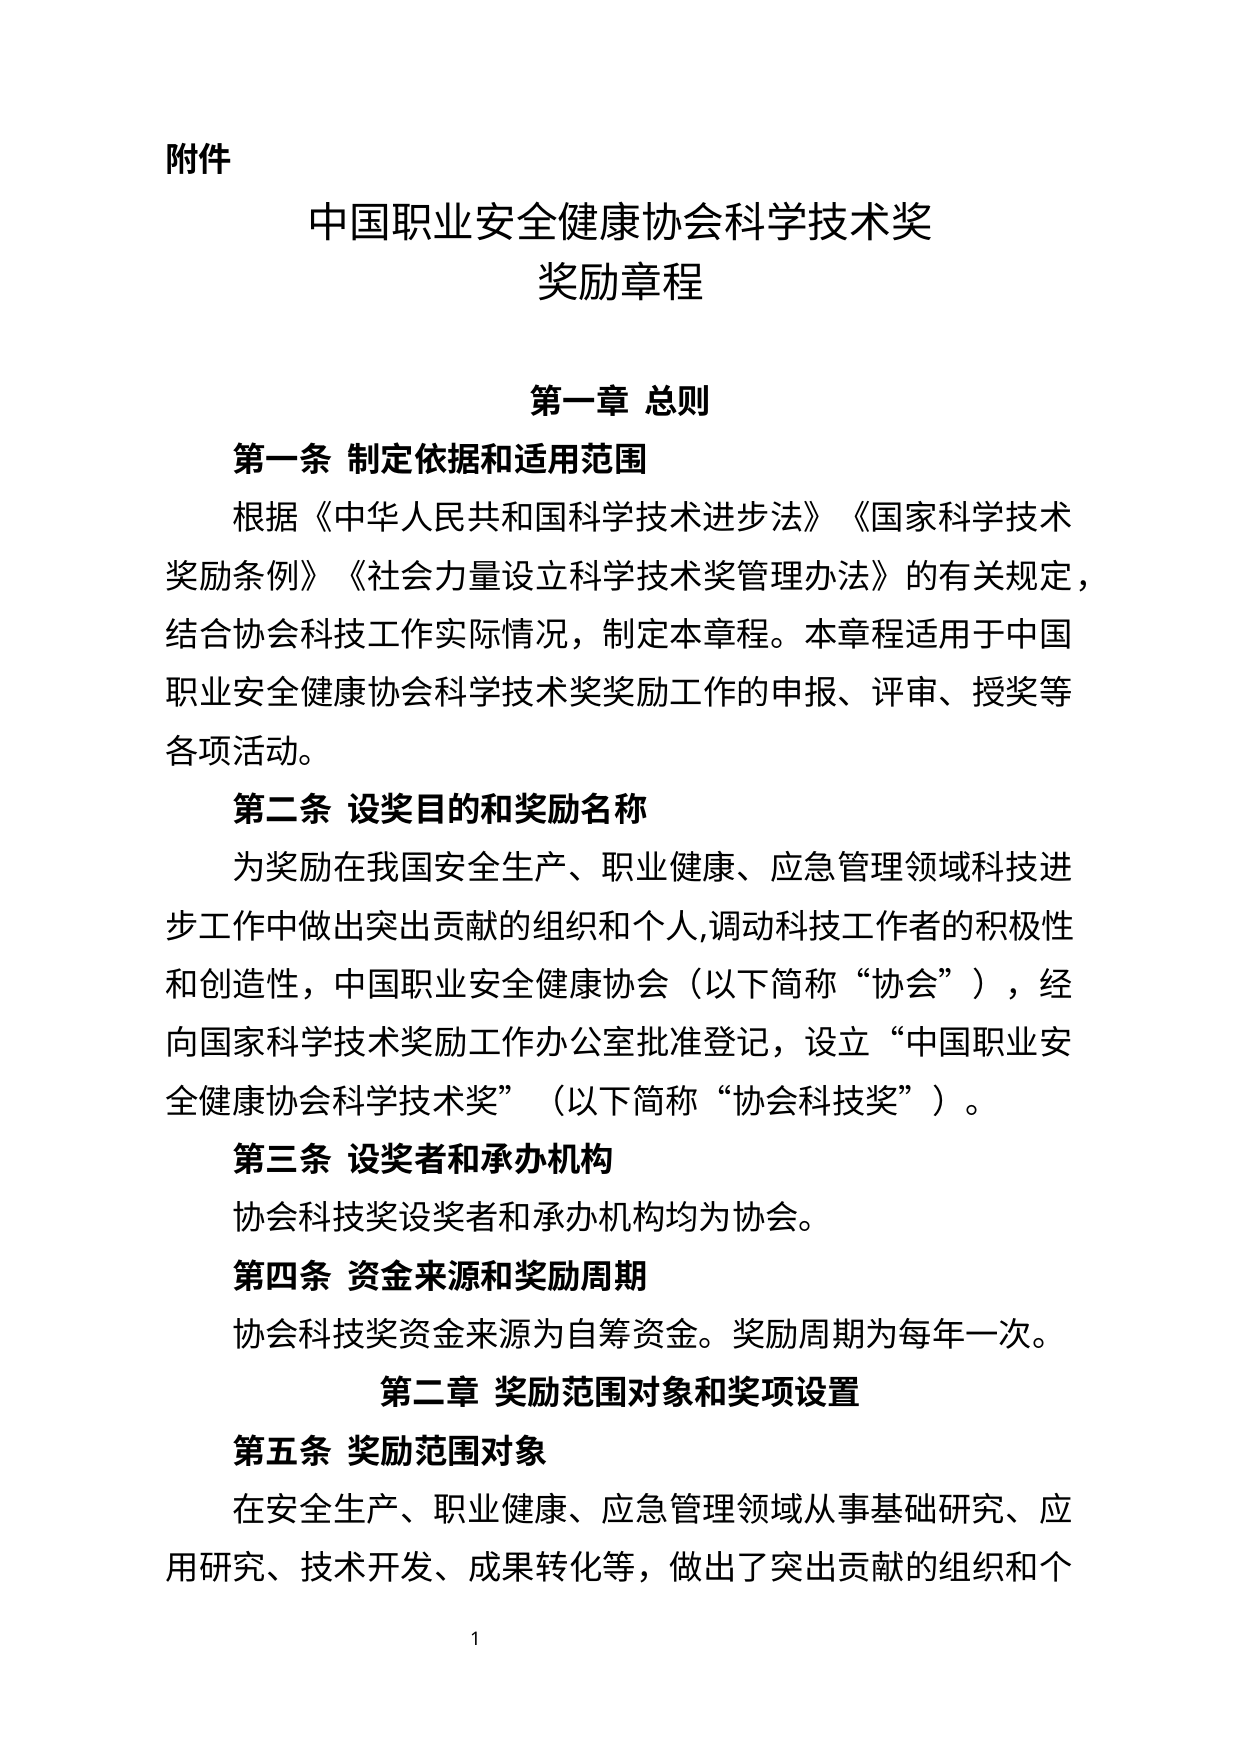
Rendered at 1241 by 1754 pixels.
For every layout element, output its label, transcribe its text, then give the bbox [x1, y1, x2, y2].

text 第二章 奖励范围对象和奖项设置 [165, 1358, 1075, 1416]
text 附件 [165, 124, 1075, 189]
text 中国职业安全健康协会科学技术奖 [165, 189, 1075, 249]
text 根据《中华人民共和国科学技术进步法》《国家科学技术奖励条例》《社会力量设立科学技术奖管理办法》的有关规定，结合协会科技工作实际情况，制定本章程。本章程适用于中国职业安全健康协会科学技术奖奖励工作的申报、评审、授奖等各项活动。 [165, 483, 1075, 775]
text 奖励章程 [165, 249, 1075, 310]
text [165, 1475, 1075, 1591]
text 第五条 奖励范围对象 [165, 1416, 1075, 1475]
text 第二条 设奖目的和奖励名称 [165, 775, 1075, 833]
text 协会科技奖资金来源为自筹资金。奖励周期为每年一次。 [165, 1300, 1075, 1358]
text 协会科技奖设奖者和承办机构均为协会。 [165, 1183, 1075, 1241]
text 为奖励在我国安全生产、职业健康、应急管理领域科技进步工作中做出突出贡献的组织和个人,调动科技工作者的积极性和创造性，中国职业安全健康协会（以下简称“协会”），经向国家科学技术奖励工作办公室批准登记，设立“中国职业安全健康协会科学技术奖”（以下简称“协会科技奖”）。 [165, 833, 1075, 1125]
text 第三条 设奖者和承办机构 [165, 1125, 1075, 1183]
text 第四条 资金来源和奖励周期 [165, 1241, 1075, 1300]
text 第一条 制定依据和适用范围 [165, 425, 1075, 483]
text 第一章 总则 [165, 366, 1075, 425]
